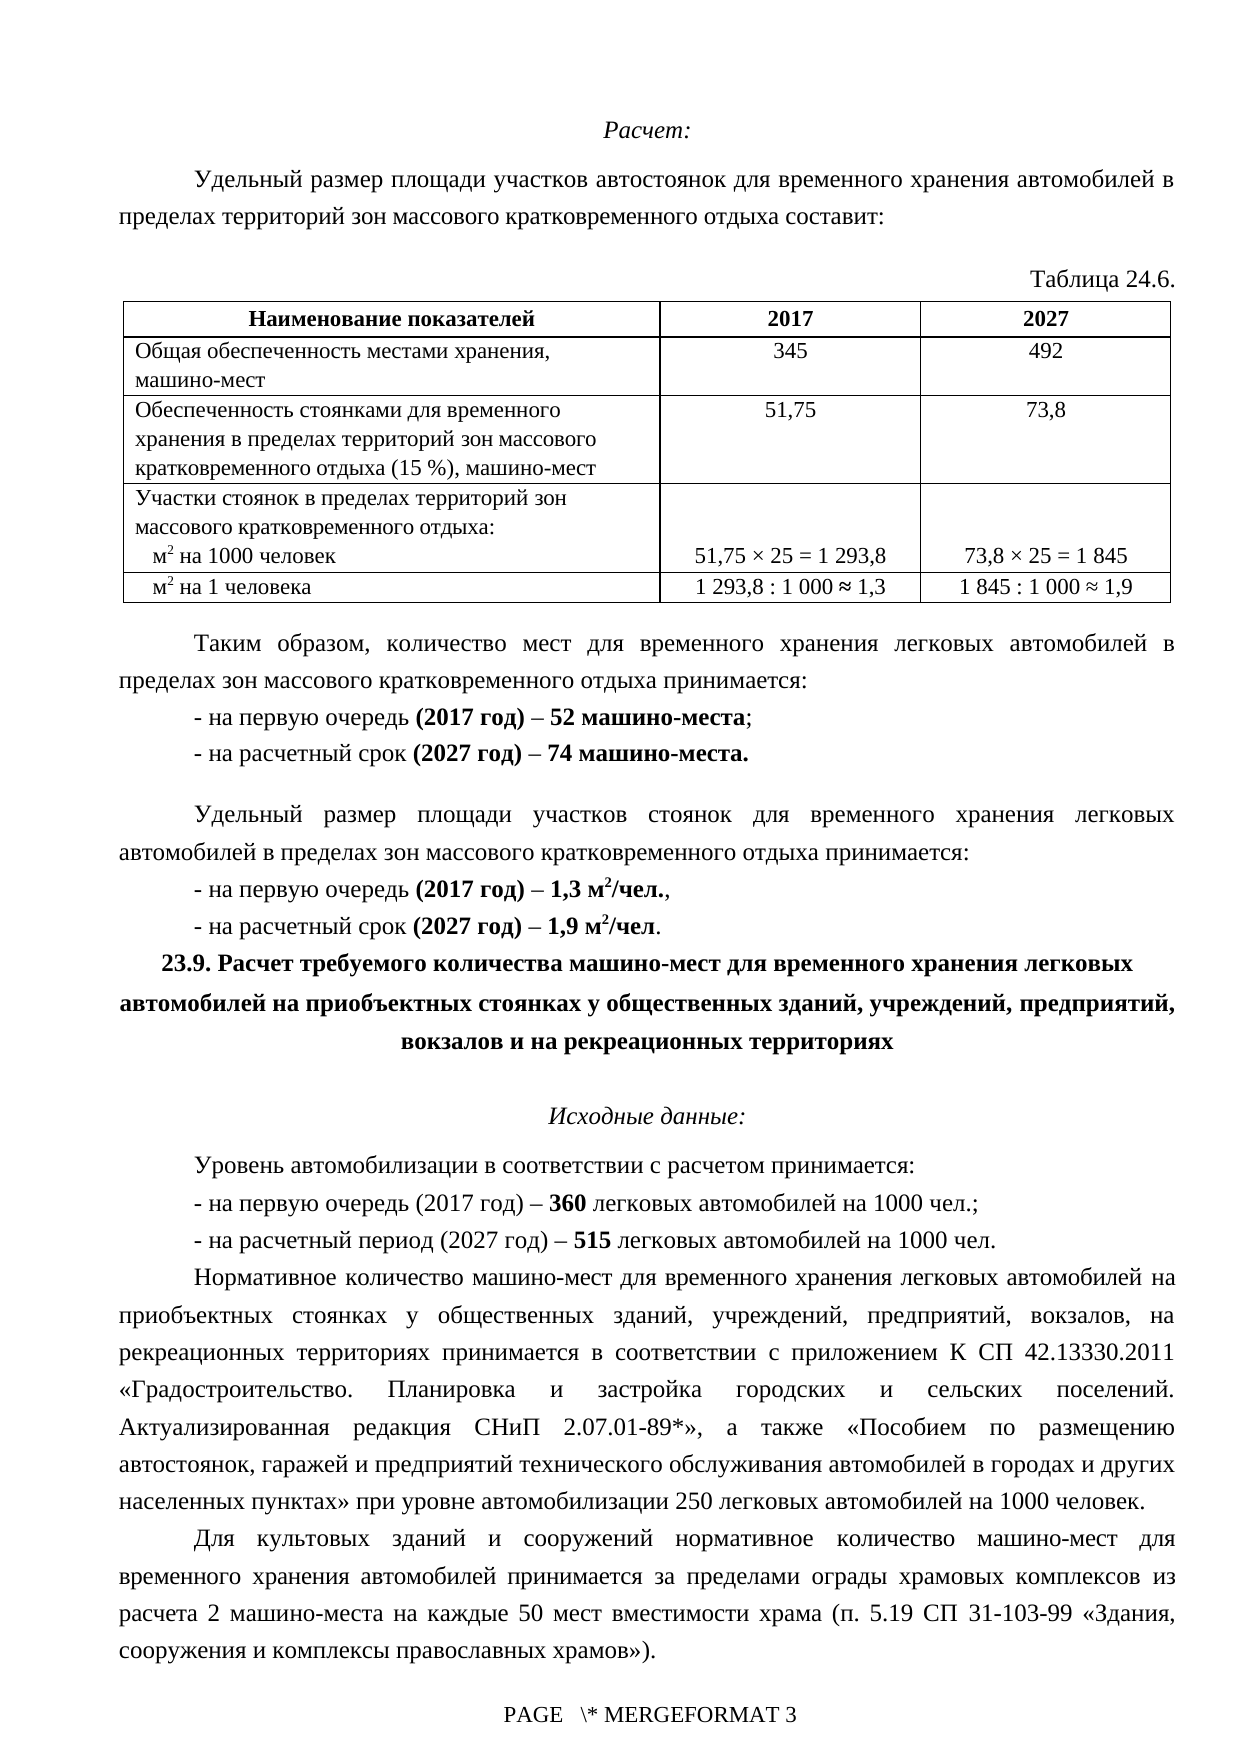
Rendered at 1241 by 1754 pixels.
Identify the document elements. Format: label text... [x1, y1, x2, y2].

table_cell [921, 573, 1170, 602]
text Удельный размер площади участков автостоянок для временного хранения автомобилей в пределах территорий зон массового кратковременного отдыха составит: [119, 164, 1176, 230]
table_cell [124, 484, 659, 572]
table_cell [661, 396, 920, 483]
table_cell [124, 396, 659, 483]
text - на расчетный период (2027 год) – 515 легковых автомобилей на 1000 чел. [119, 1225, 1176, 1254]
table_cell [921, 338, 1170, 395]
text Расчет: [119, 116, 1176, 144]
text - на первую очередь (2017 год) – 360 легковых автомобилей на 1000 чел.; [119, 1188, 1176, 1217]
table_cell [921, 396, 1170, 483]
text Исходные данные: [119, 1101, 1176, 1129]
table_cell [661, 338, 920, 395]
text 23.9. Расчет требуемого количества машино-мест для временного хранения легковых автомобилей на приобъектных стоянках у общественных зданий, учреждений, предприятий, вокзалов и на рекреационных территориях [119, 948, 1176, 1055]
text - на первую очередь (2017 год) – 1,3 м2/чел., [119, 874, 1176, 903]
text Удельный размер площади участков стоянок для временного хранения легковых автомобилей в пределах зон массового кратковременного отдыха принимается: [119, 799, 1176, 865]
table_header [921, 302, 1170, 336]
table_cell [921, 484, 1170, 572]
text - на расчетный срок (2027 год) – 1,9 м2/чел. [119, 911, 1176, 940]
text Уровень автомобилизации в соответствии с расчетом принимается: [119, 1151, 1176, 1179]
text Для культовых зданий и сооружений нормативное количество машино-мест для временного хранения автомобилей принимается за пределами ограды храмовых комплексов из расчета 2 машино-места на каждые 50 мест вместимости храма (п. 5.19 СП 31-103-99 «Здания, сооружения и комплексы православных храмов»). [119, 1523, 1176, 1664]
text Таким образом, количество мест для временного хранения легковых автомобилей в пределах зон массового кратковременного отдыха принимается: [119, 628, 1176, 694]
text Нормативное количество машино-мест для временного хранения легковых автомобилей на приобъектных стоянках у общественных зданий, учреждений, предприятий, вокзалов, на рекреационных территориях принимается в соответствии с приложением К СП 42.13330.2011 «Градостроительство. Планировка и застройка городских и сельских поселений. Актуализированная редакция СНиП 2.07.01-89*», а также «Пособием по размещению автостоянок, гаражей и предприятий технического обслуживания автомобилей в городах и других населенных пунктах» при уровне автомобилизации 250 легковых автомобилей на 1000 человек. [119, 1262, 1176, 1515]
text - на первую очередь (2017 год) – 52 машино-места; [119, 702, 1176, 731]
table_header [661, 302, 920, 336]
text Таблица 24.6. [119, 264, 1176, 292]
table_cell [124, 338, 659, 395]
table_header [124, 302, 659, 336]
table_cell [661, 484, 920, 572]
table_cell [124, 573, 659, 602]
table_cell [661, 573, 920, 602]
text - на расчетный срок (2027 год) – 74 машино-места. [119, 738, 1176, 767]
